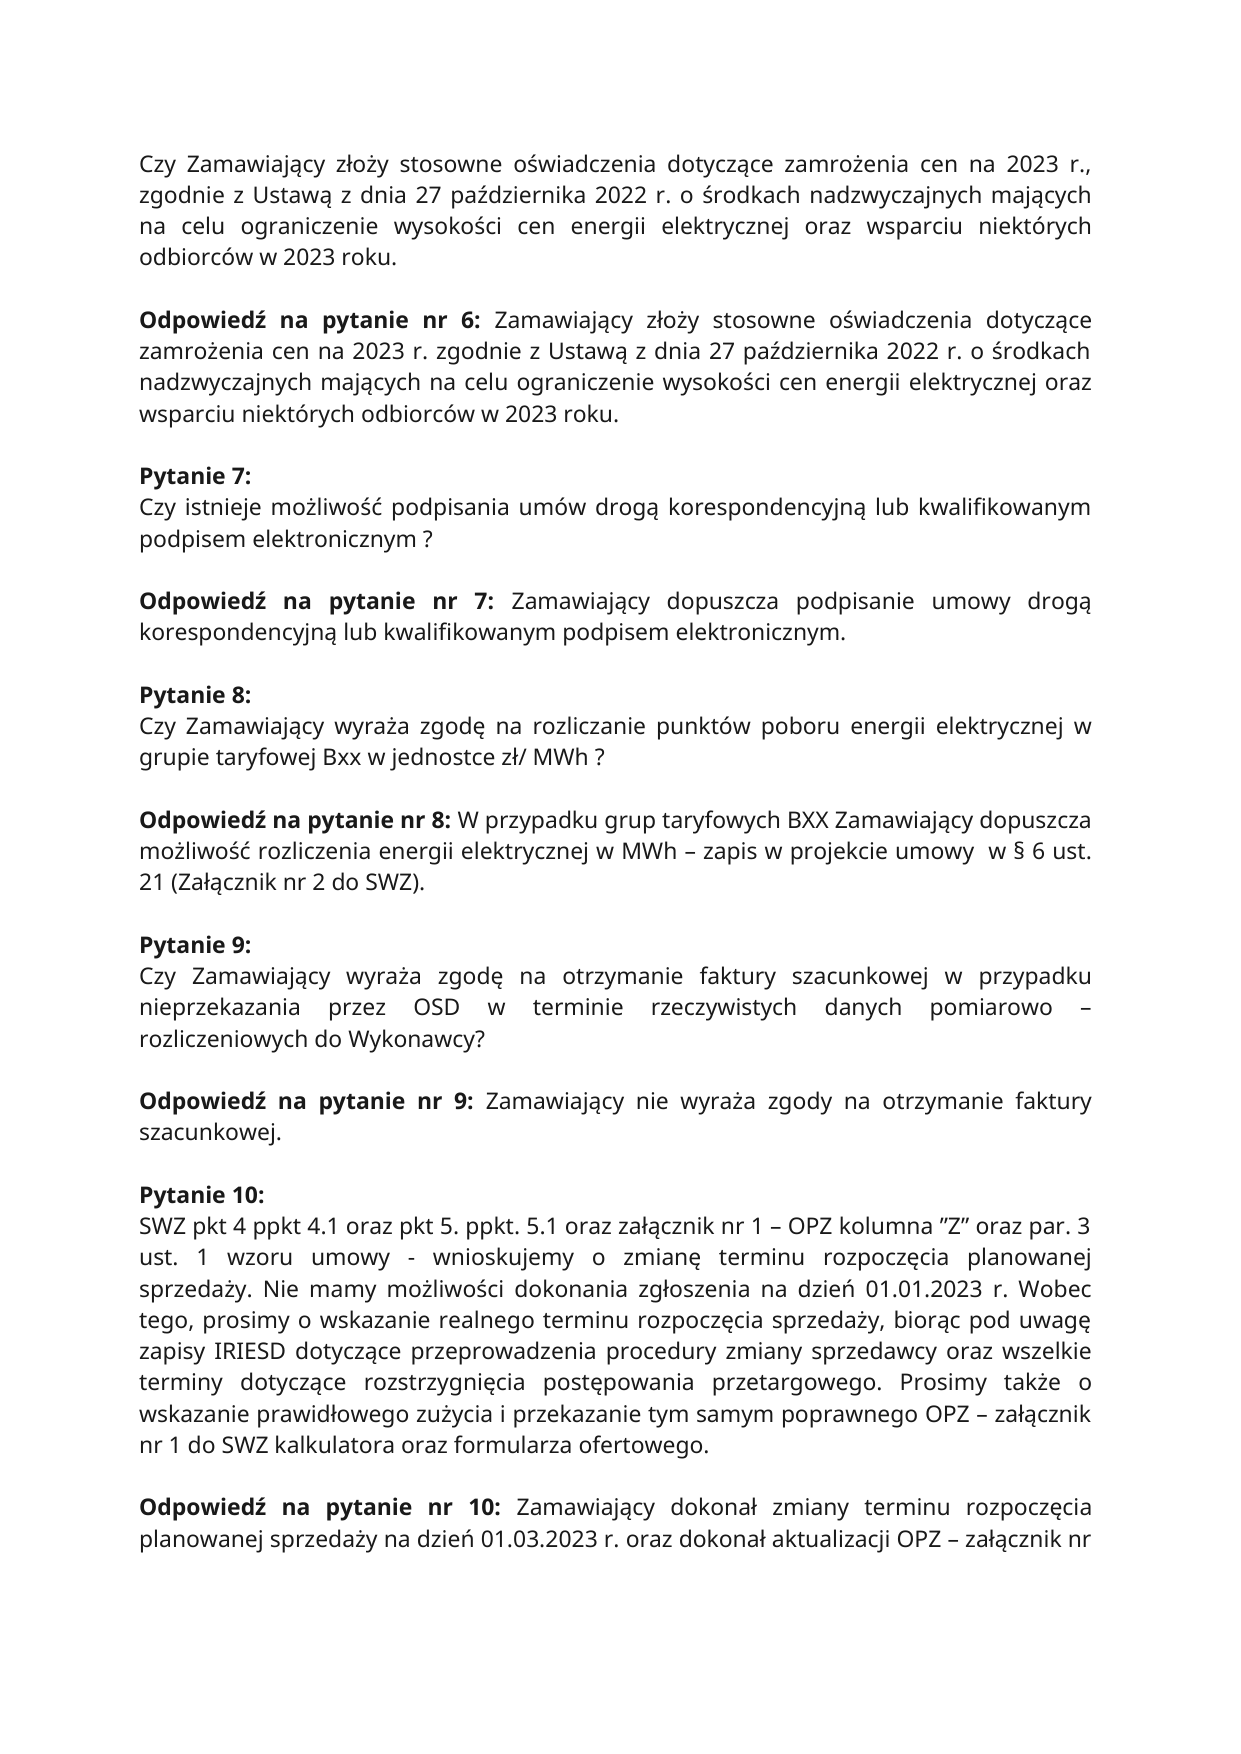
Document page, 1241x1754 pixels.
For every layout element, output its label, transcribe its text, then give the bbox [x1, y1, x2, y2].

text Odpowiedź na pytanie nr 7: Zamawiający dopuszcza podpisanie umowy drogą korespondencyjną lub kwalifikowanym podpisem elektronicznym. [139, 585, 1093, 648]
text Czy Zamawiający wyraża zgodę na otrzymanie faktury szacunkowej w przypadku nieprzekazania przez OSD w terminie rzeczywistych danych pomiarowo – rozliczeniowych do Wykonawcy? [139, 960, 1093, 1054]
text Pytanie 7: [139, 460, 1093, 491]
text SWZ pkt 4 ppkt 4.1 oraz pkt 5. ppkt. 5.1 oraz załącznik nr 1 – OPZ kolumna ”Z” oraz par. 3 ust. 1 wzoru umowy - wnioskujemy o zmianę terminu rozpoczęcia planowanej sprzedaży. Nie mamy możliwości dokonania zgłoszenia na dzień 01.01.2023 r. Wobec tego, prosimy o wskazanie realnego terminu rozpoczęcia sprzedaży, biorąc pod uwagę zapisy IRIESD dotyczące przeprowadzenia procedury zmiany sprzedawcy oraz wszelkie terminy dotyczące rozstrzygnięcia postępowania przetargowego. Prosimy także o wskazanie prawidłowego zużycia i przekazanie tym samym poprawnego OPZ – załącznik nr 1 do SWZ kalkulatora oraz formularza ofertowego. [139, 1210, 1093, 1460]
text Odpowiedź na pytanie nr 8: W przypadku grup taryfowych BXX Zamawiający dopuszcza możliwość rozliczenia energii elektrycznej w MWh – zapis w projekcie umowy w § 6 ust. 21 (Załącznik nr 2 do SWZ). [139, 804, 1093, 898]
text Pytanie 8: [139, 679, 1093, 710]
text Odpowiedź na pytanie nr 9: Zamawiający nie wyraża zgody na otrzymanie faktury szacunkowej. [139, 1085, 1093, 1148]
text Czy istnieje możliwość podpisania umów drogą korespondencyjną lub kwalifikowanym podpisem elektronicznym ? [139, 491, 1093, 554]
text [139, 1491, 1093, 1554]
text Pytanie 10: [139, 1179, 1093, 1210]
text Czy Zamawiający złoży stosowne oświadczenia dotyczące zamrożenia cen na 2023 r., zgodnie z Ustawą z dnia 27 października 2022 r. o środkach nadzwyczajnych mających na celu ograniczenie wysokości cen energii elektrycznej oraz wsparciu niektórych odbiorców w 2023 roku. [139, 148, 1093, 273]
text Odpowiedź na pytanie nr 6: Zamawiający złoży stosowne oświadczenia dotyczące zamrożenia cen na 2023 r. zgodnie z Ustawą z dnia 27 października 2022 r. o środkach nadzwyczajnych mających na celu ograniczenie wysokości cen energii elektrycznej oraz wsparciu niektórych odbiorców w 2023 roku. [139, 304, 1093, 429]
text Czy Zamawiający wyraża zgodę na rozliczanie punktów poboru energii elektrycznej w grupie taryfowej Bxx w jednostce zł/ MWh ? [139, 710, 1093, 773]
text Pytanie 9: [139, 929, 1093, 960]
